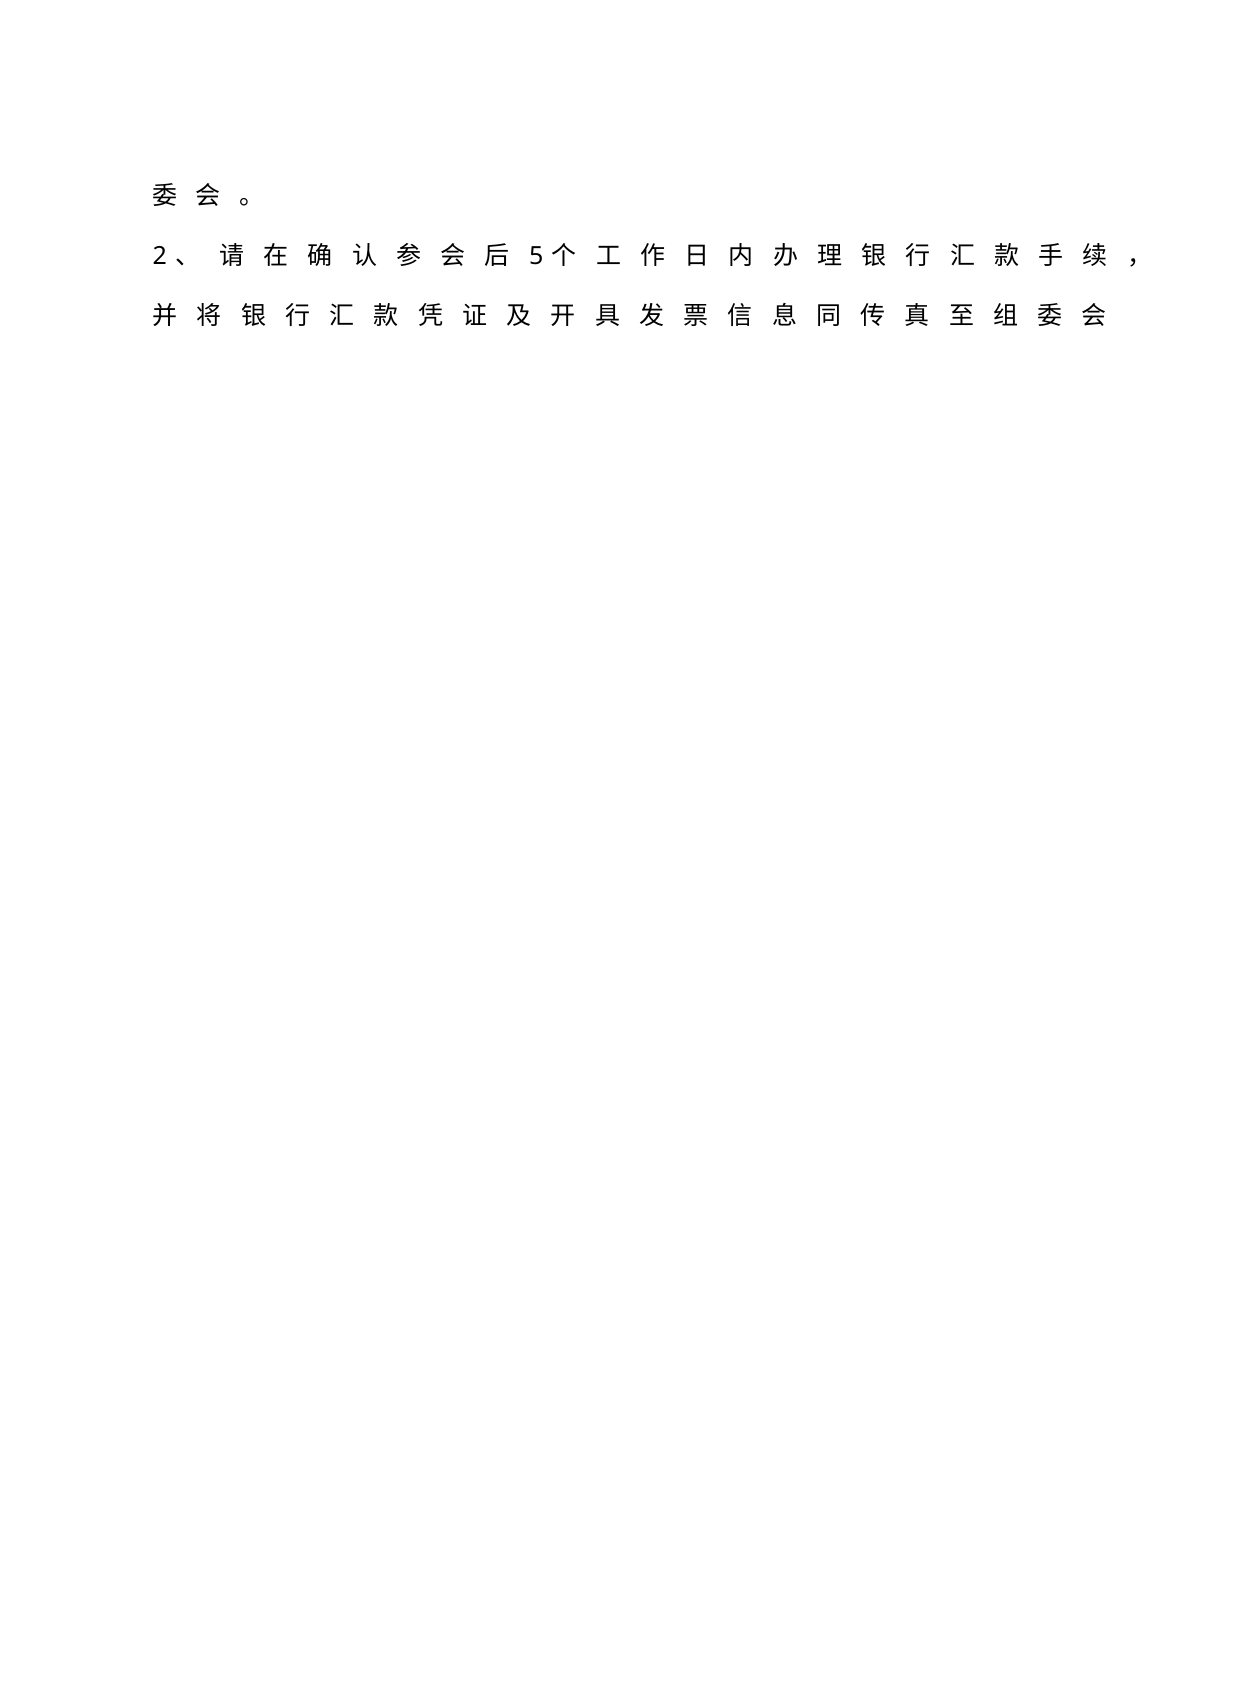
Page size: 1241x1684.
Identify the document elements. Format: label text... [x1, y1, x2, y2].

text 2、请在确认参会后5个工作日内办理银行汇款手续，并将银行汇款凭证及开具发票信息同传真至组委会。 [152, 224, 1127, 403]
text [152, 164, 1127, 224]
